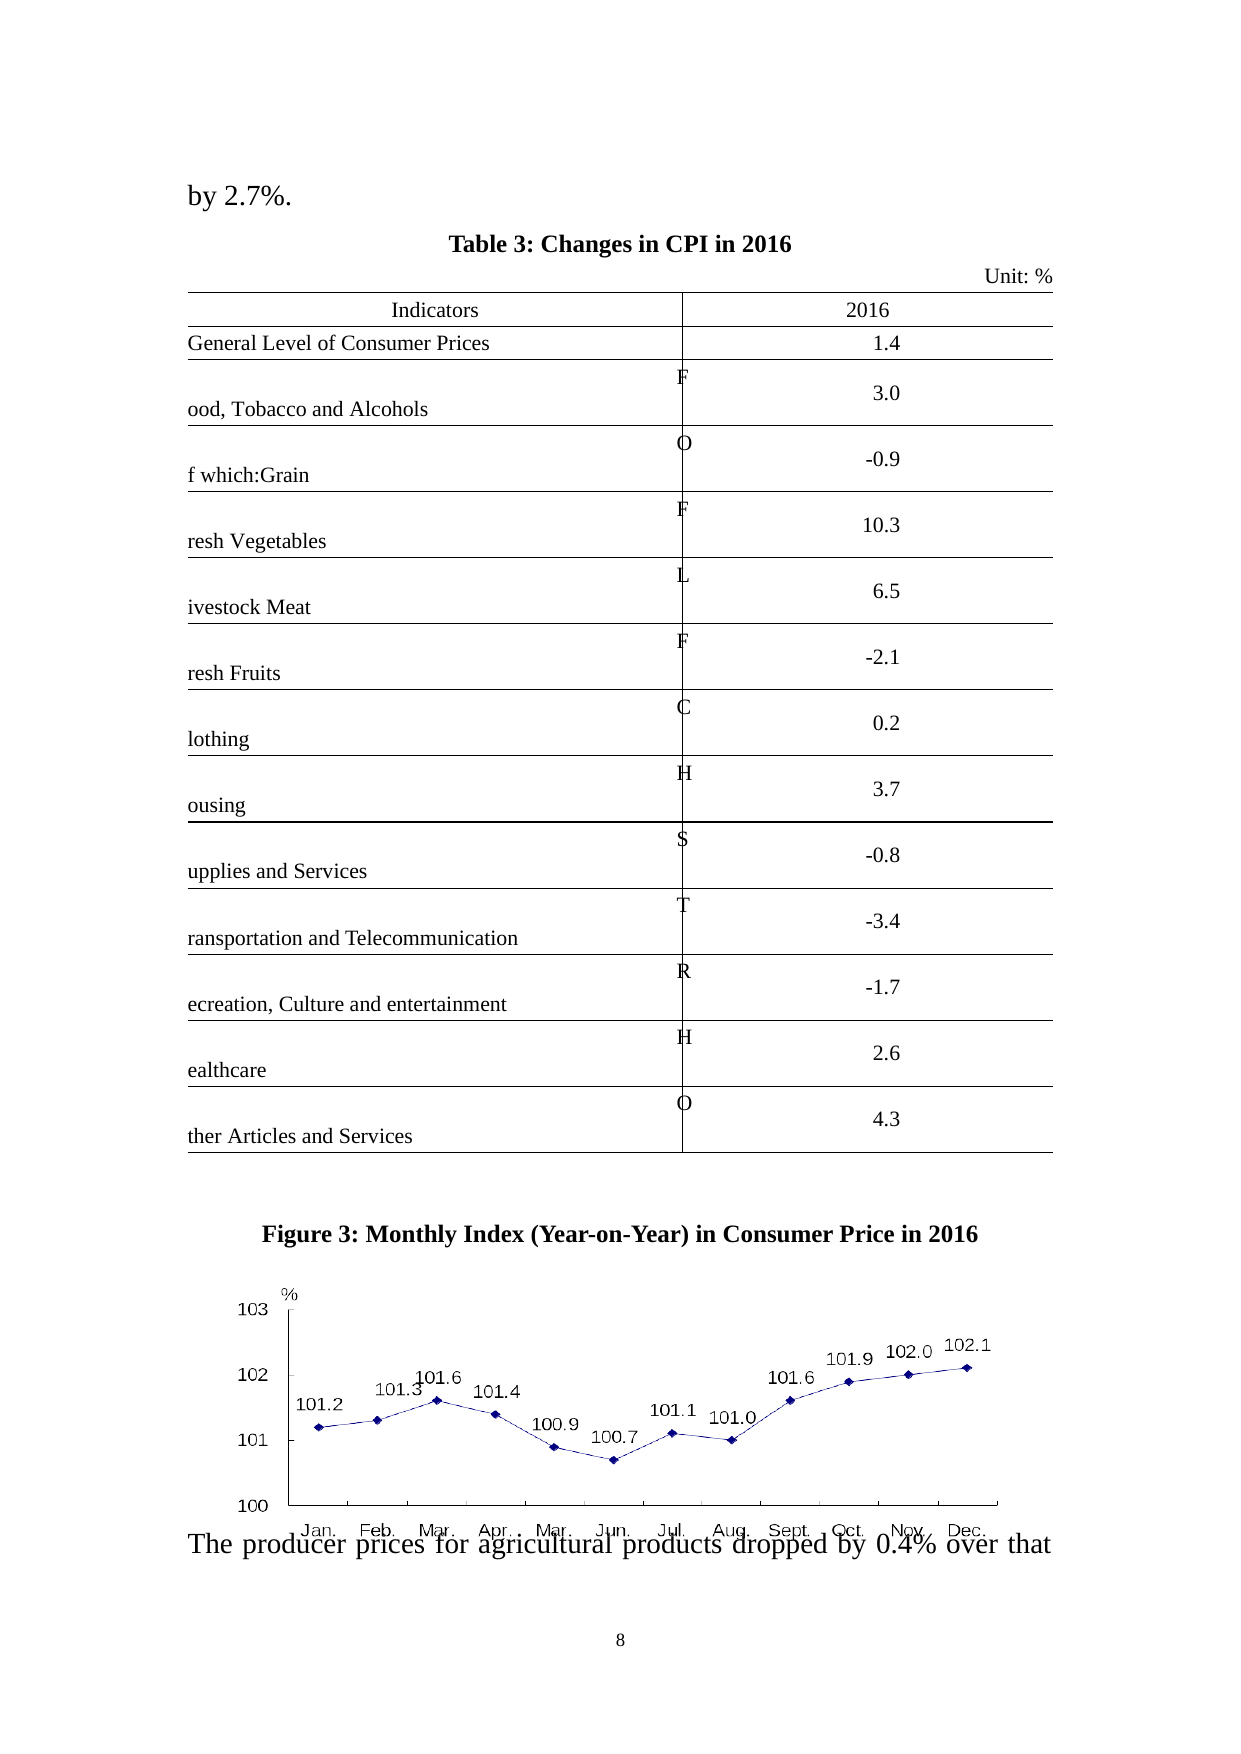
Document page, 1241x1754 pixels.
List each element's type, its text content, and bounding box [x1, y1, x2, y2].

table_cell -1.7 [683, 955, 1053, 1019]
table_cell Food, Tobacco and Alcohols [188, 360, 682, 425]
table_cell 2.6 [683, 1021, 1053, 1086]
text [187, 1510, 1053, 1575]
table_cell 4.3 [683, 1087, 1053, 1152]
table_cell -3.4 [683, 889, 1053, 953]
text Figure 3: Monthly Index (Year-on-Year) in Consumer Price in 2016 [187, 1218, 1053, 1250]
table_cell -2.1 [683, 624, 1053, 689]
table_cell Of which:Grain [188, 426, 682, 491]
table_cell Clothing [188, 690, 682, 755]
table_cell 6.5 [683, 558, 1053, 623]
table_cell Healthcare [188, 1021, 682, 1086]
table_cell Fresh Fruits [188, 624, 682, 689]
table_cell 3.7 [683, 756, 1053, 821]
table_cell Housing [188, 756, 682, 821]
table_header 2016 [683, 293, 1053, 326]
table_cell Other Articles and Services [188, 1087, 682, 1152]
table_cell Livestock Meat [188, 558, 682, 623]
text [187, 162, 1053, 227]
table_cell 1.4 [683, 327, 1053, 359]
table_cell -0.8 [683, 823, 1053, 887]
table_cell Transportation and Telecommunication [188, 889, 682, 953]
table_cell Fresh Vegetables [188, 492, 682, 557]
table_header Indicators [188, 293, 682, 326]
table_cell 3.0 [683, 360, 1053, 425]
text Unit: % [187, 259, 1053, 292]
text Table 3: Changes in CPI in 2016 [187, 227, 1053, 259]
table_cell Supplies and Services [188, 823, 682, 887]
table_cell 0.2 [683, 690, 1053, 755]
table_cell General Level of Consumer Prices [188, 327, 682, 359]
table_cell Recreation, Culture and entertainment [188, 955, 682, 1019]
table_cell -0.9 [683, 426, 1053, 491]
table_cell 10.3 [683, 492, 1053, 557]
